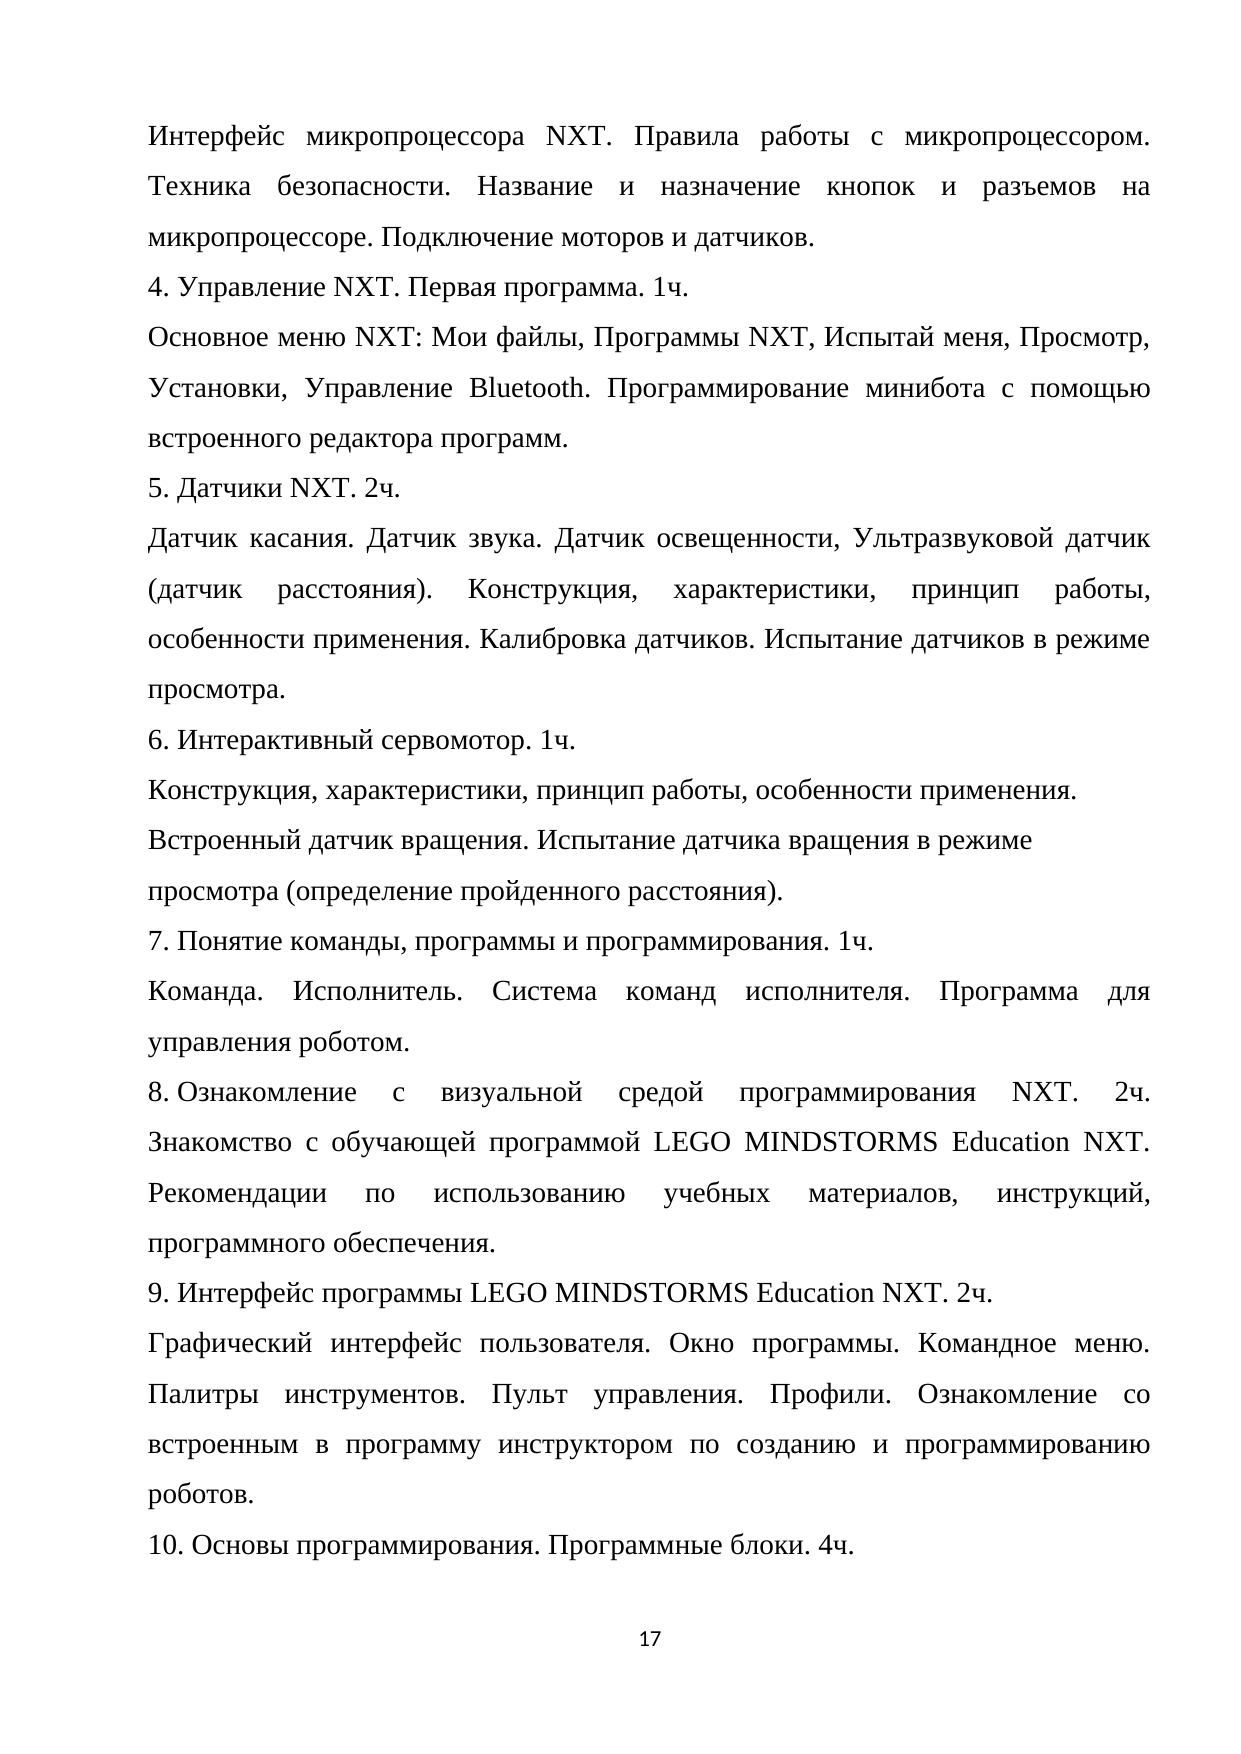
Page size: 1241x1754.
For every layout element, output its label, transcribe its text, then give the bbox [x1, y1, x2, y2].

text 5.​ Датчики NXT. 2ч. [148, 470, 1152, 504]
text Команда. Исполнитель. Система команд исполнителя. Программа для управления роботом. [148, 973, 1152, 1057]
text 10.​ Основы программирования. Программные блоки. 4ч. [148, 1527, 1152, 1560]
text Датчик касания. Датчик звука. Датчик освещенности, Ультразвуковой датчик (датчик расстояния). Конструкция, характеристики, принцип работы, особенности применения. Калибровка датчиков. Испытание датчиков в режиме просмотра. [148, 521, 1152, 705]
text Основное меню NXT: Мои файлы, Программы NXT, Испытай меня, Просмотр, Установки, Управление Bluetooth. Программирование минибота с помощью встроенного редактора программ. [148, 319, 1152, 453]
text 8.​ Ознакомление с визуальной средой программирования NXT. 2ч. Знакомство с обучающей программой LEGO MINDSTORMS Education NXT. Рекомендации по использованию учебных материалов, инструкций, программного обеспечения. [148, 1074, 1152, 1258]
text 4.​ Управление NXT. Первая программа. 1ч. [148, 269, 1152, 303]
text 9.​ Интерфейс программы LEGO MINDSTORMS Education NXT. 2ч. [148, 1275, 1152, 1309]
text Конструкция, характеристики, принцип работы, особенности применения. Встроенный датчик вращения. Испытание датчика вращения в режиме просмотра (определение пройденного расстояния). [148, 772, 1152, 906]
text 6.​ Интерактивный сервомотор. 1ч. [148, 722, 1152, 755]
text Интерфейс микропроцессора NXT. Правила работы с микропроцессором. Техника безопасности. Название и назначение кнопок и разъемов на микропроцессоре. Подключение моторов и датчиков. [148, 118, 1152, 252]
text Графический интерфейс пользователя. Окно программы. Командное меню. Палитры инструментов. Пульт управления. Профили. Ознакомление со встроенным в программу инструктором по созданию и программированию роботов. [148, 1326, 1152, 1510]
text 7.​ Понятие команды, программы и программирования. 1ч. [148, 923, 1152, 957]
